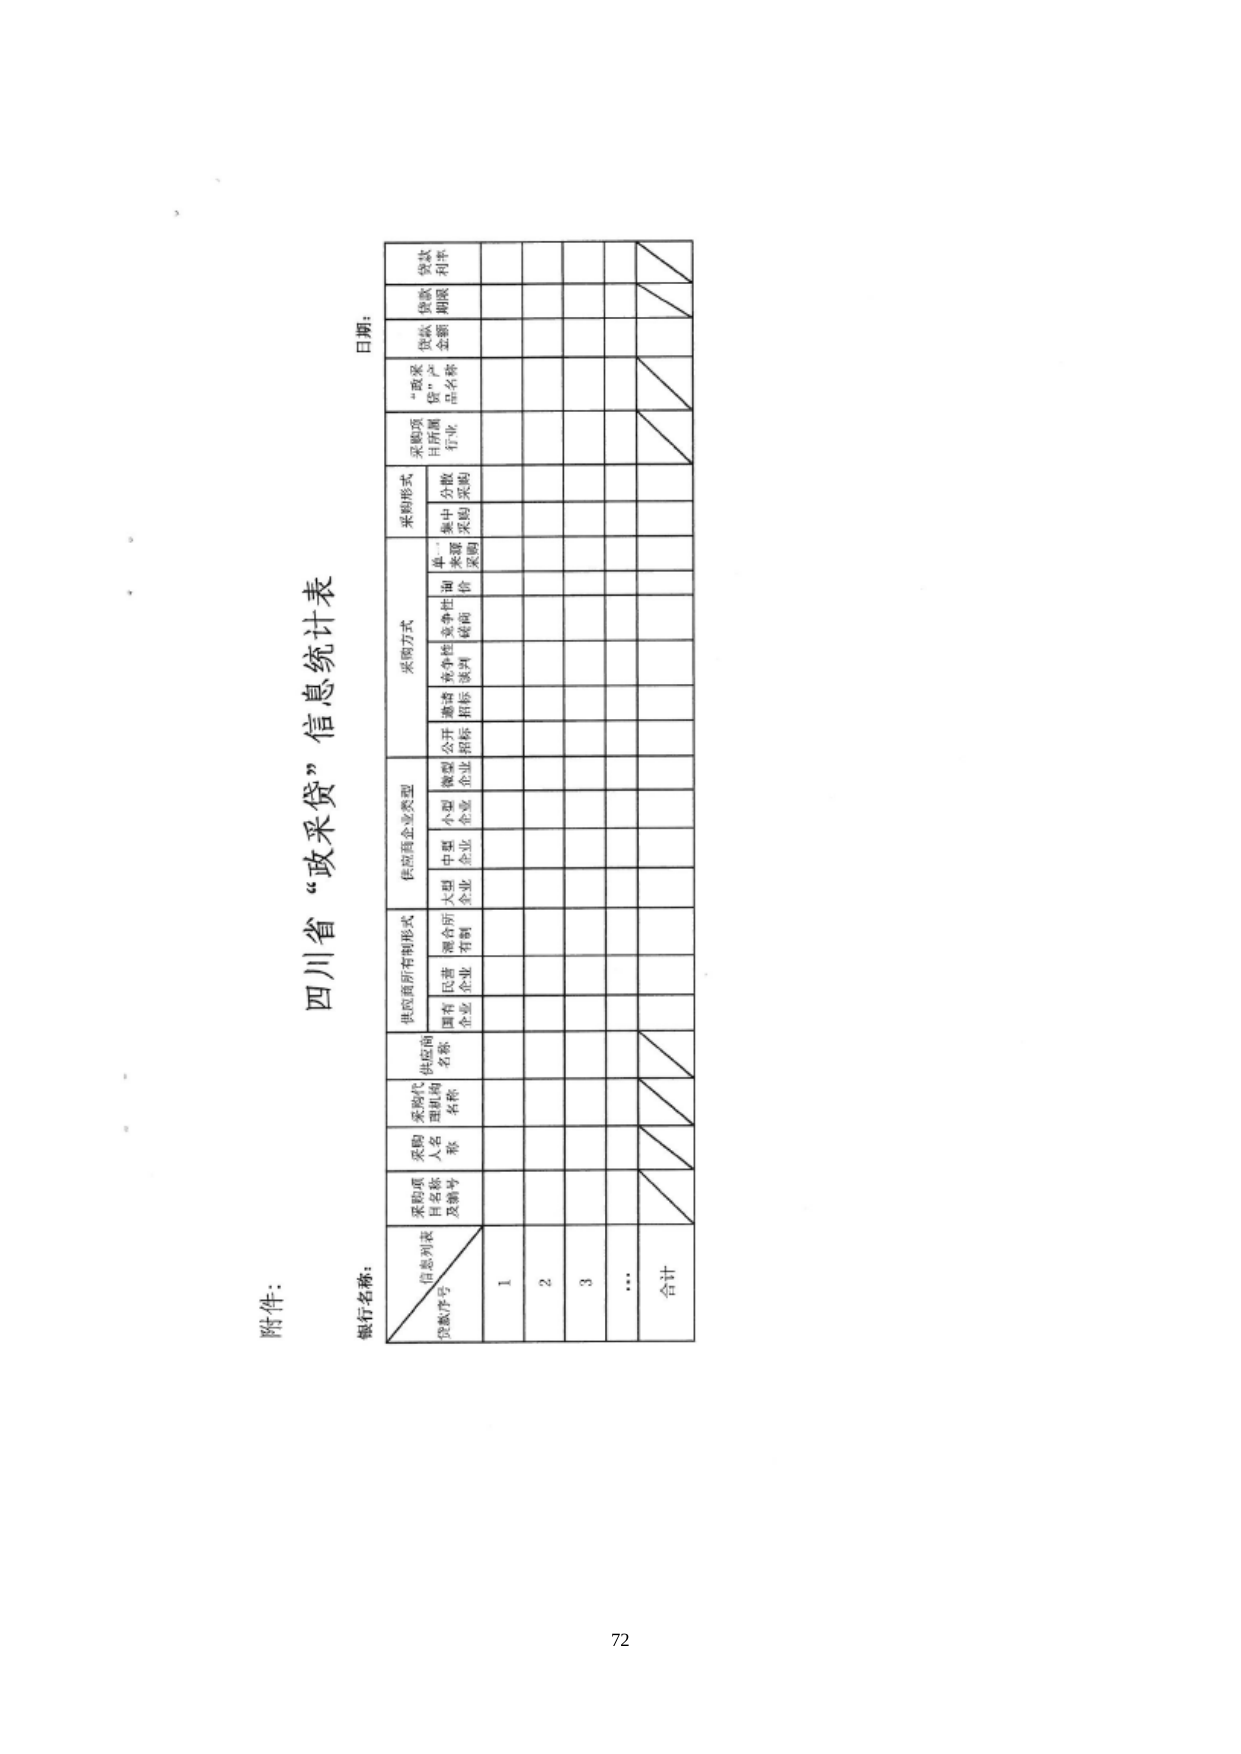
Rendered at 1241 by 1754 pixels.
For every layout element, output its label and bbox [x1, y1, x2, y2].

picture [118, 118, 1093, 1478]
